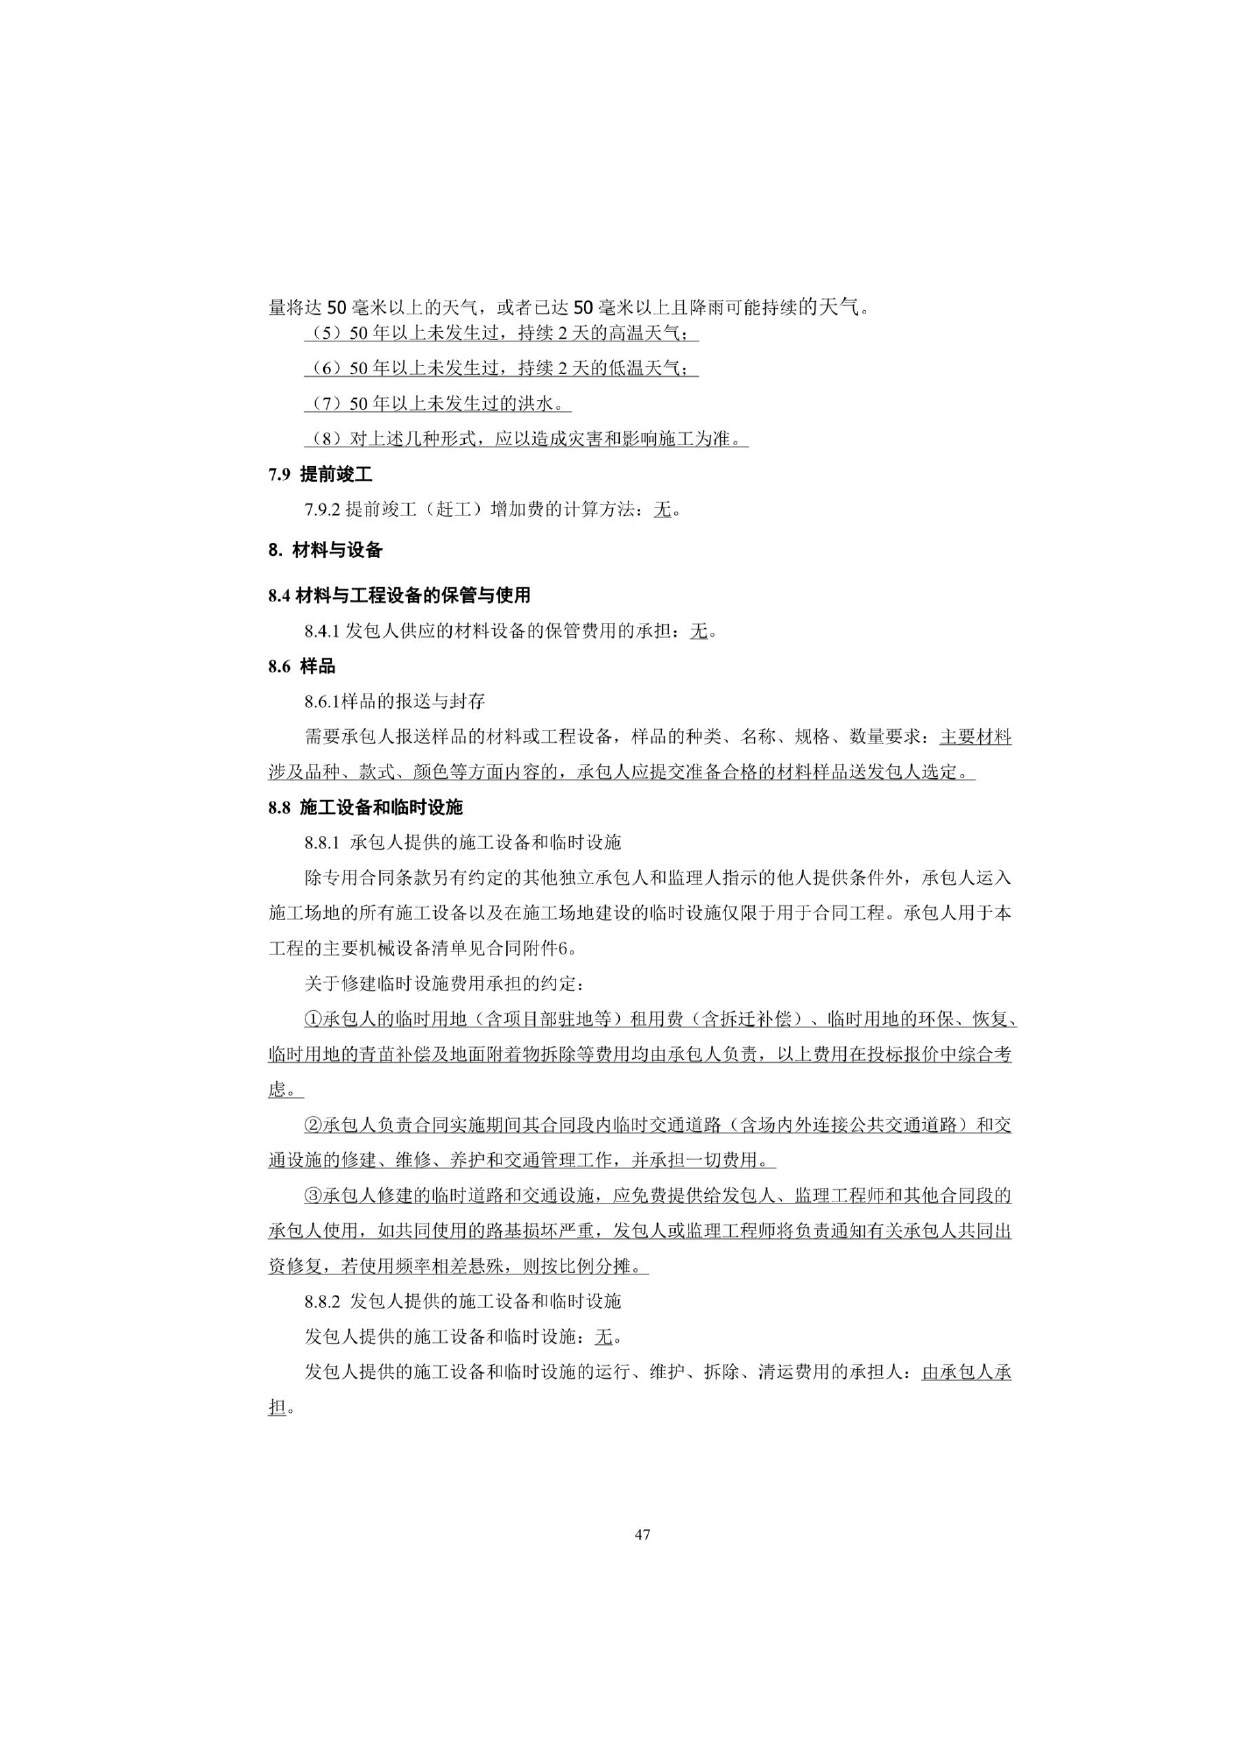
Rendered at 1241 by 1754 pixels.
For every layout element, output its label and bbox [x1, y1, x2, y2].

picture [112, 162, 1141, 1592]
